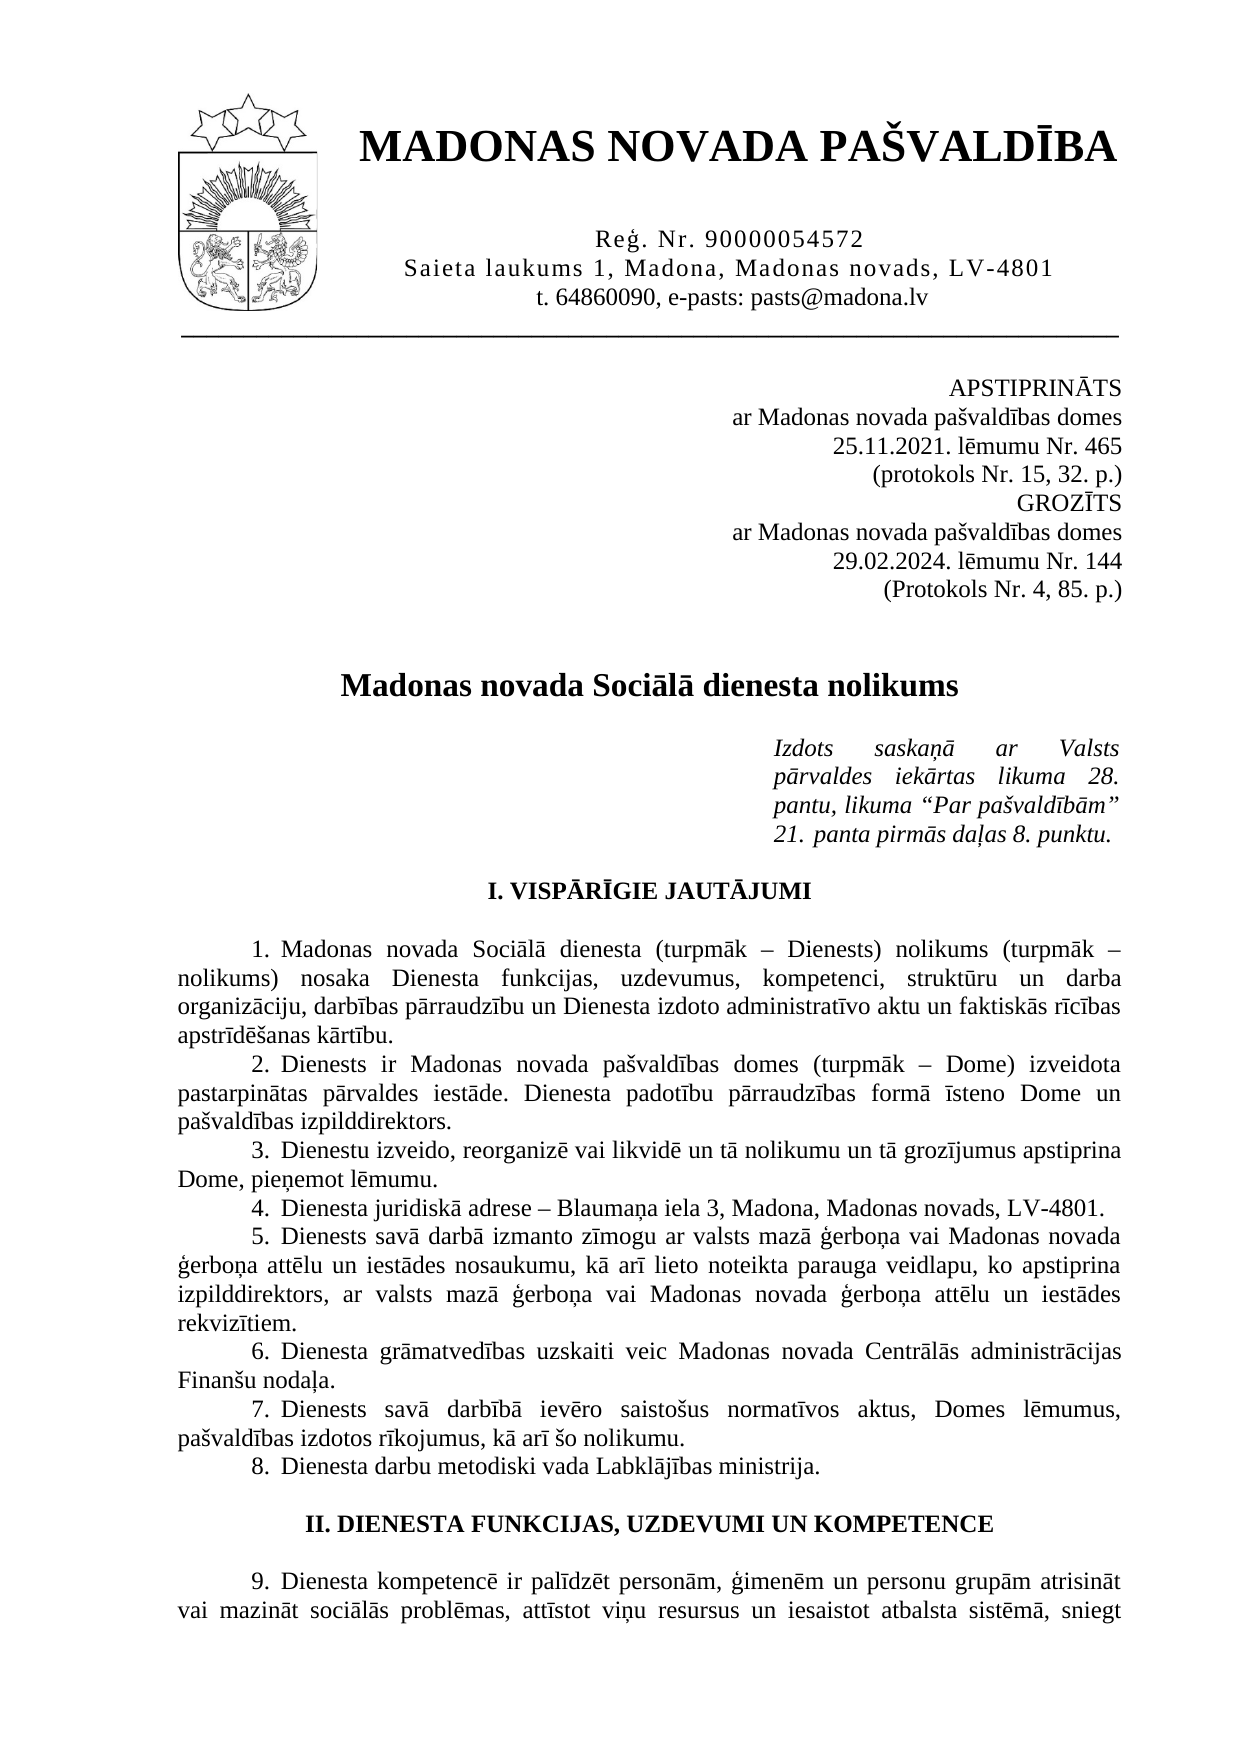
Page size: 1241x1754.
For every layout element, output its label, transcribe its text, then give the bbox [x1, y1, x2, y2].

text Saieta laukums 1, Madona, Madonas novads, LV-4801 [318, 253, 1122, 282]
text II. DIENESTA FUNKCIJAS, UZDEVUMI UN KOMPETENCE [177, 1509, 1122, 1538]
list Dienesta darbu metodiski vada Labklājības ministrija. [177, 1451, 1122, 1480]
text t. 64860090, e-pasts: pasts@madona.lv [318, 282, 1122, 311]
text (Protokols Nr. 4, 85. p.) [177, 574, 1122, 603]
text Madonas novada Sociālā dienesta nolikums [177, 666, 1122, 704]
text ___________________________________________________________________________ [177, 311, 1122, 340]
list Dienesta grāmatvedības uzskaiti veic Madonas novada Centrālās administrācijas Finanšu nodaļa. [177, 1336, 1122, 1394]
text 25.11.2021. lēmumu Nr. 465 [177, 431, 1122, 459]
text (protokols Nr. 15, 32. p.) [177, 459, 1122, 488]
picture [178, 93, 318, 311]
list Dienests ir Madonas novada pašvaldības domes (turpmāk – Dome) izveidota pastarpinātas pārvaldes iestāde. Dienesta padotību pārraudzības formā īsteno Dome un pašvaldības izpilddirektors. [177, 1049, 1122, 1135]
text APSTIPRINĀTS [177, 373, 1122, 402]
text ar Madonas novada pašvaldības domes [177, 402, 1122, 431]
list Madonas novada Sociālā dienesta (turpmāk – Dienests) nolikums (turpmāk – nolikums) nosaka Dienesta funkcijas, uzdevumus, kompetenci, struktūru un darba organizāciju, darbības pārraudzību un Dienesta izdoto administratīvo aktu un faktiskās rīcības apstrīdēšanas kārtību. [177, 934, 1122, 1049]
list Dienests savā darbā izmanto zīmogu ar valsts mazā ģerboņa vai Madonas novada ģerboņa attēlu un iestādes nosaukumu, kā arī lieto noteikta parauga veidlapu, ko apstiprina izpilddirektors, ar valsts mazā ģerboņa vai Madonas novada ģerboņa attēlu un iestādes rekvizītiem. [177, 1221, 1122, 1336]
text Izdots saskaņā ar Valsts pārvaldes iekārtas likuma 28. pantu, likuma “Par pašvaldībām” 21. panta pirmās daļas 8. punktu. [774, 733, 1122, 848]
list Dienestu izveido, reorganizē vai likvidē un tā nolikumu un tā grozījumus apstiprina Dome, pieņemot lēmumu. [177, 1135, 1122, 1193]
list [177, 1566, 1122, 1624]
text Reģ. Nr. 90000054572 [318, 224, 1122, 253]
list Dienests savā darbībā ievēro saistošus normatīvos aktus, Domes lēmumus, pašvaldības izdotos rīkojumus, kā arī šo nolikumu. [177, 1394, 1122, 1451]
list Dienesta juridiskā adrese – Blaumaņa iela 3, Madona, Madonas novads, LV-4801. [177, 1193, 1122, 1221]
text 29.02.2024. lēmumu Nr. 144 [177, 546, 1122, 574]
text ar Madonas novada pašvaldības domes [177, 517, 1122, 546]
text MADONAS NOVADA PAŠVALDĪBA [318, 118, 1122, 171]
text I. VISPĀRĪGIE JAUTĀJUMI [177, 876, 1122, 905]
text GROZĪTS [177, 488, 1122, 517]
